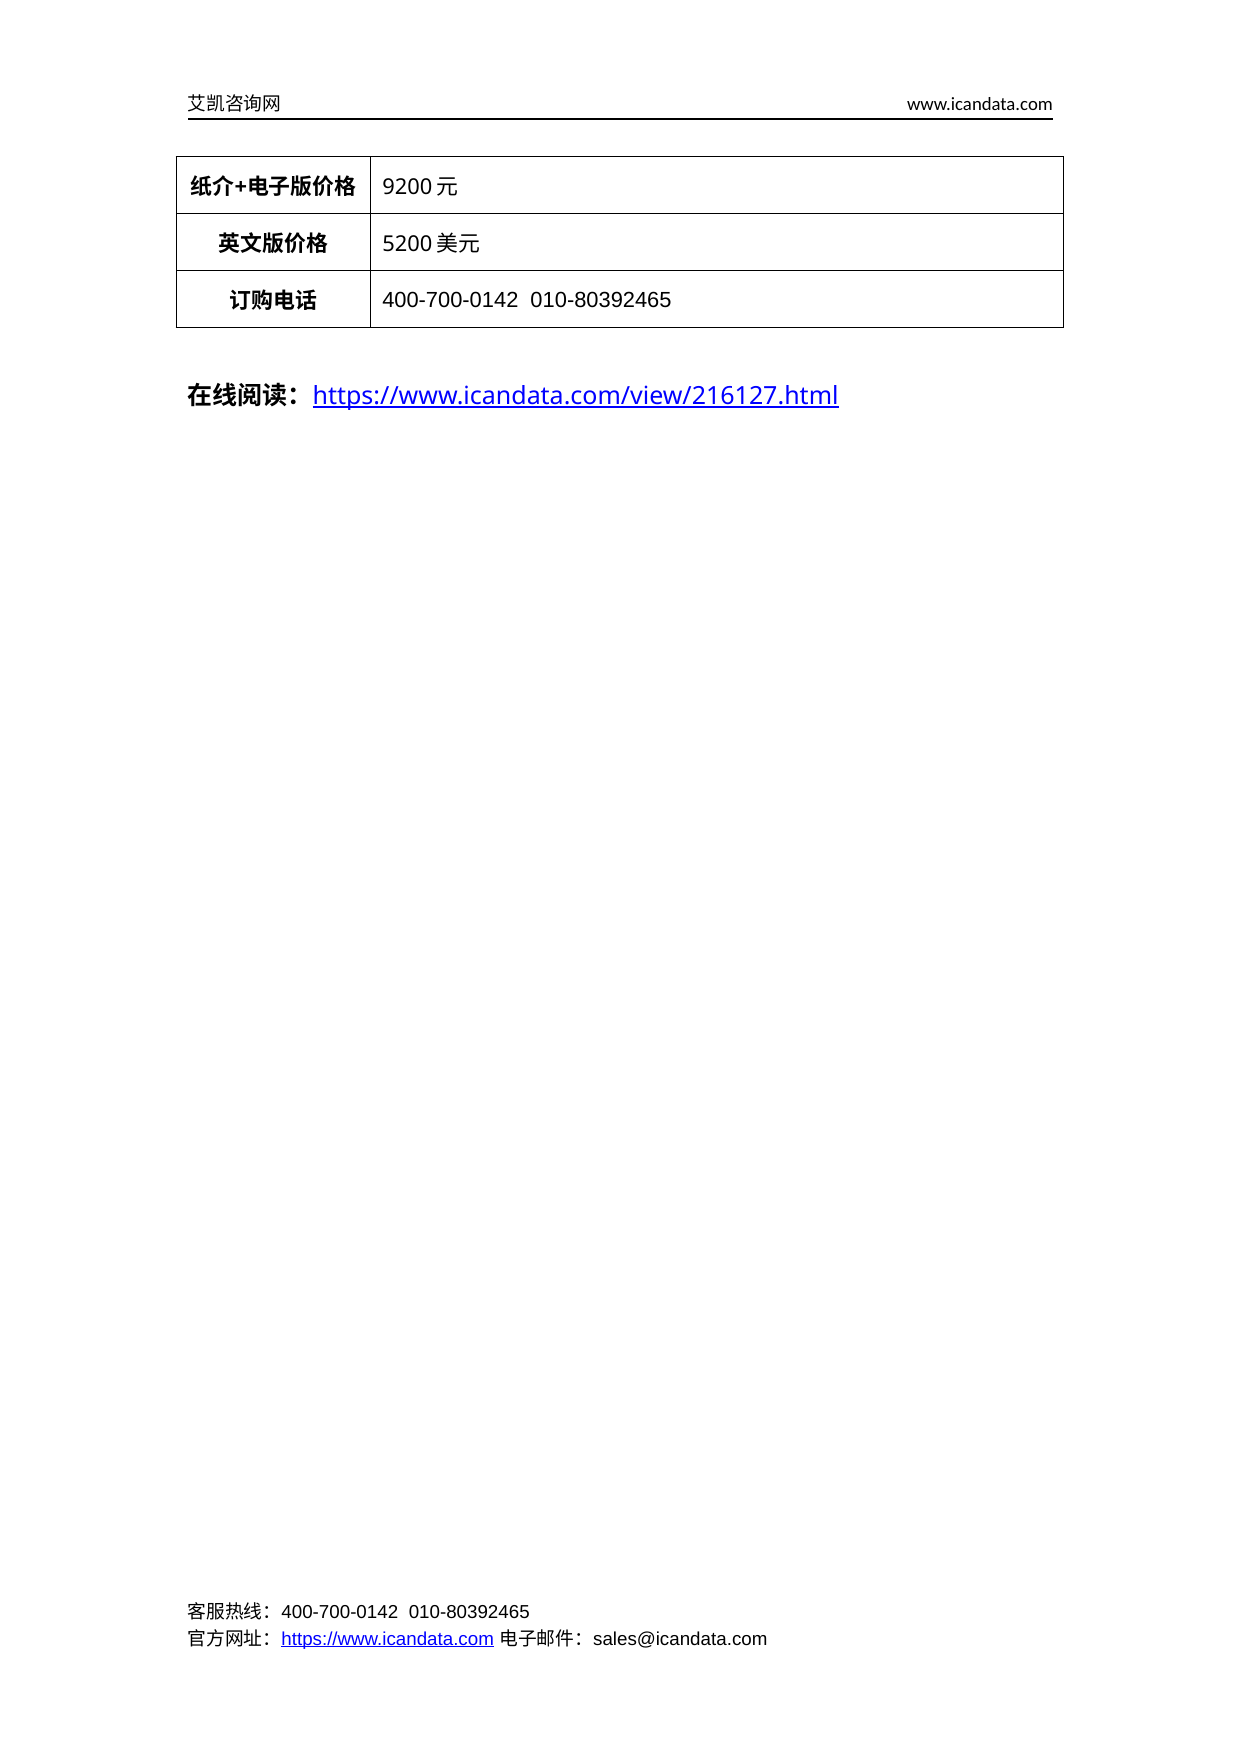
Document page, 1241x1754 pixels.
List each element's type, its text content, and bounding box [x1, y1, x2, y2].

text 在线阅读：https://www.icandata.com/view/216127.html [187, 361, 1053, 426]
table_cell 纸介+电子版价格 [177, 157, 370, 213]
table_cell 英文版价格 [177, 214, 370, 270]
table_cell 400-700-0142 010-80392465 [371, 271, 1063, 327]
table_cell 9200元 [371, 157, 1063, 213]
table_cell 订购电话 [177, 271, 370, 327]
table_cell 5200美元 [371, 214, 1063, 270]
